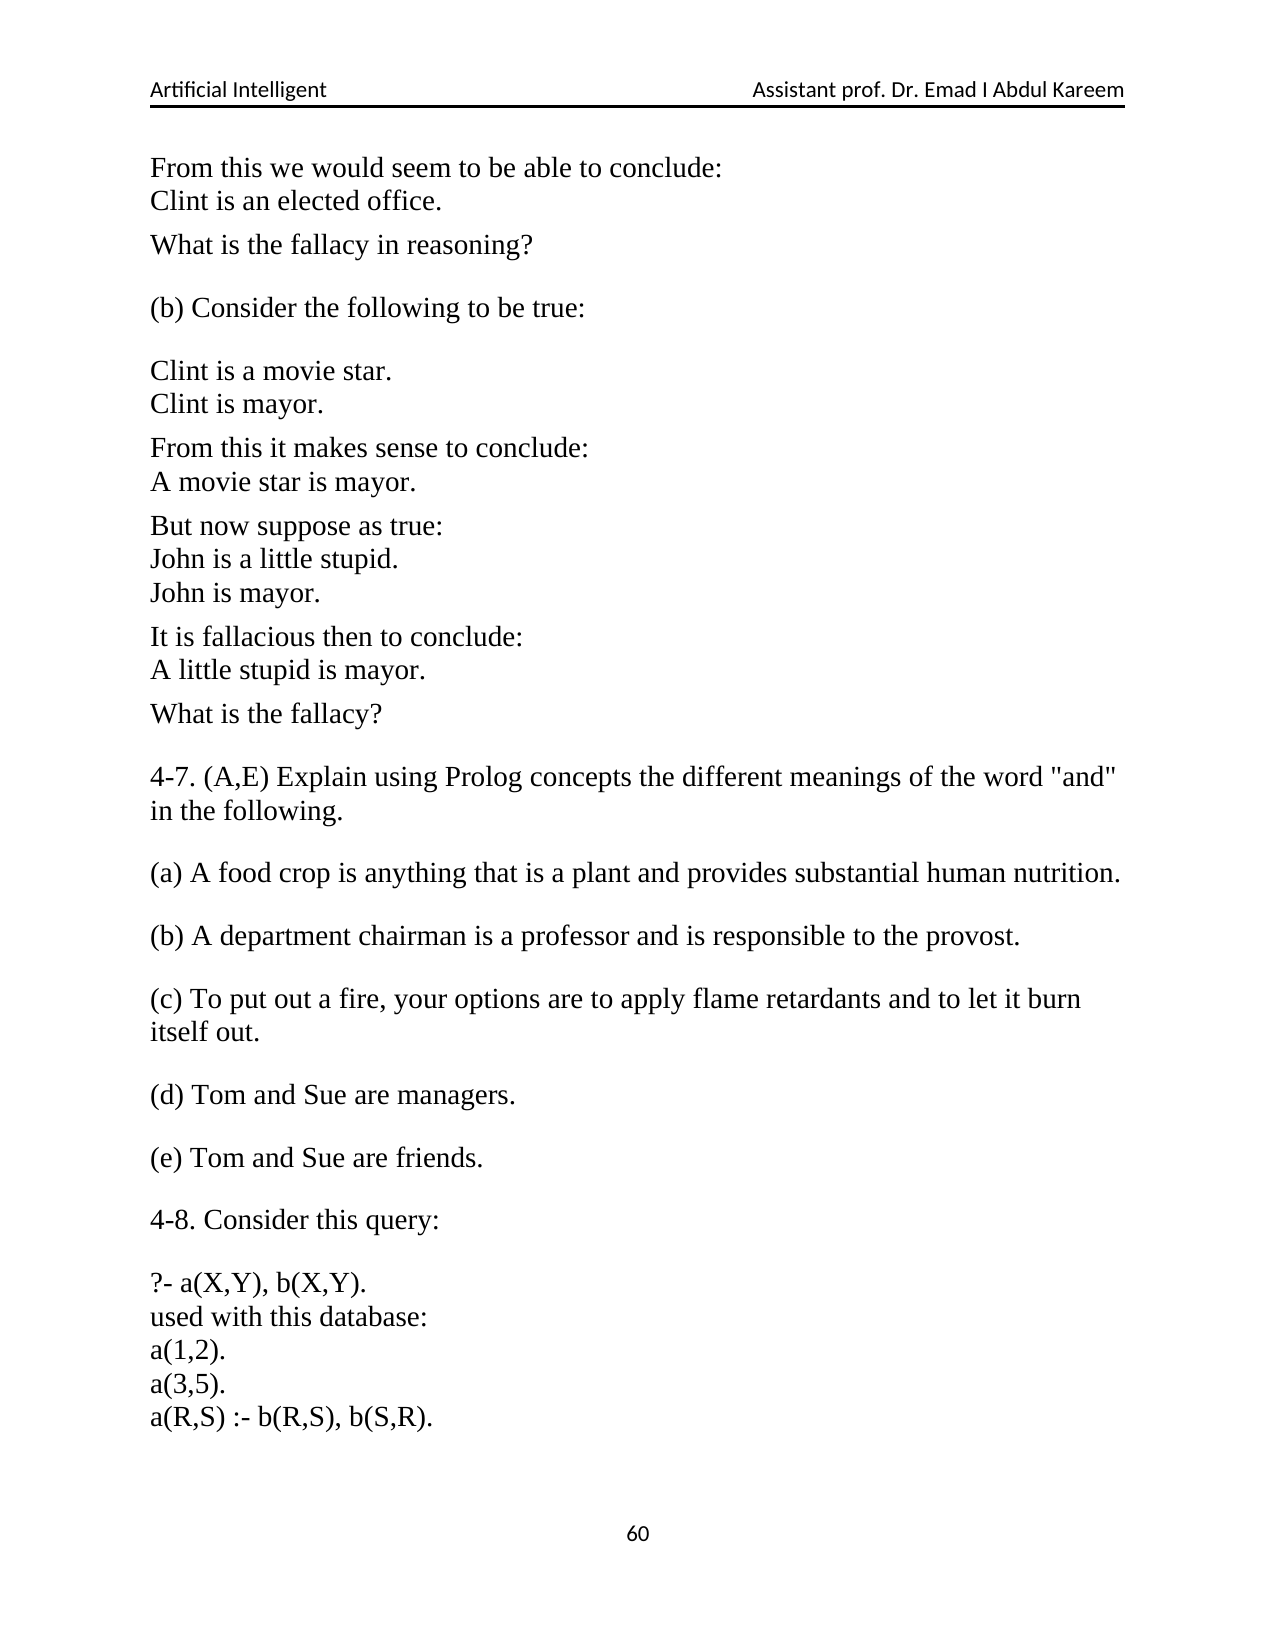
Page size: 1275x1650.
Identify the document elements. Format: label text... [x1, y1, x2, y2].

text (e) Tom and Sue are friends. [150, 1140, 1125, 1173]
text 4-7. (A,E) Explain using Prolog concepts the different meanings of the word "and" in the following. [150, 759, 1125, 826]
text What is the fallacy in reasoning? [150, 227, 1125, 261]
text From this it makes sense to conclude: [150, 430, 1125, 464]
text A movie star is mayor. [150, 464, 1125, 497]
text (c) To put out a fire, your options are to apply flame retardants and to let it burn itself out. [150, 981, 1125, 1048]
text A little stupid is mayor. [150, 652, 1125, 686]
text It is fallacious then to conclude: [150, 619, 1125, 652]
text a(3,5). [150, 1366, 1125, 1399]
text From this we would seem to be able to conclude: [150, 150, 1125, 183]
text (b) Consider the following to be true: [150, 290, 1125, 324]
text (d) Tom and Sue are managers. [150, 1077, 1125, 1111]
text (b) A department chairman is a professor and is responsible to the provost. [150, 918, 1125, 952]
text (a) A food crop is anything that is a plant and provides substantial human nutrition. [150, 855, 1125, 889]
text What is the fallacy? [150, 696, 1125, 730]
text a(R,S) :- b(R,S), b(S,R). [150, 1399, 1125, 1433]
text Clint is a movie star. Clint is mayor. [150, 353, 1125, 420]
text 4-8. Consider this query: [150, 1202, 1125, 1236]
text ?- a(X,Y), b(X,Y). [150, 1265, 1125, 1299]
text John is a little stupid. John is mayor. [150, 541, 1125, 608]
text Clint is an elected office. [150, 183, 1125, 217]
text a(1,2). [150, 1332, 1125, 1366]
text But now suppose as true: [150, 508, 1125, 541]
text used with this database: [150, 1299, 1125, 1332]
